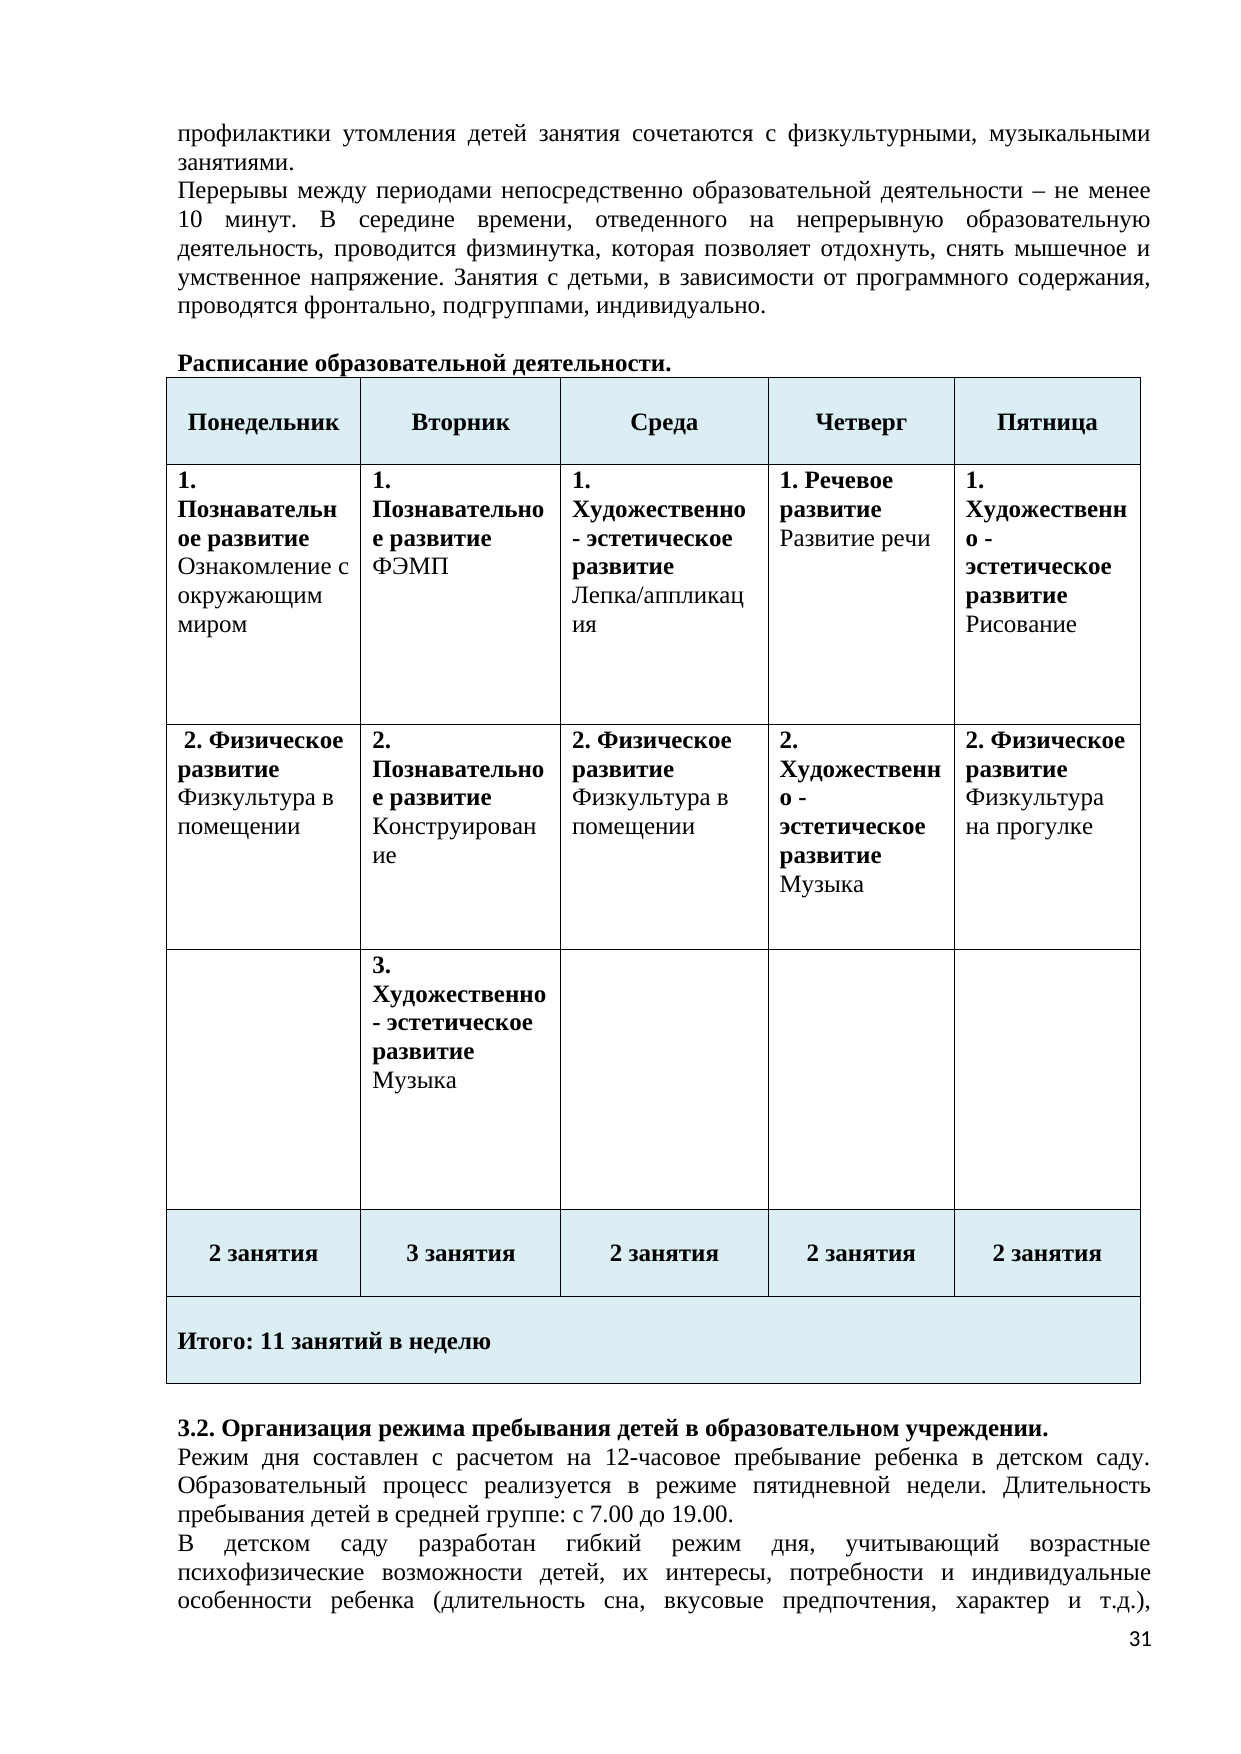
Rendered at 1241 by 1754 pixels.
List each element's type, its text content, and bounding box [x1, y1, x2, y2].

table_cell [955, 950, 1140, 1209]
table_cell [561, 950, 768, 1209]
table_cell [167, 950, 360, 1209]
table_cell 1. Художественно - эстетическое развитие Рисование [955, 465, 1140, 724]
table_cell Итого: 11 занятий в неделю [167, 1297, 1140, 1383]
table_cell 2. Художественно - эстетическое развитие Музыка [769, 725, 954, 949]
table_cell 1. Речевое развитие Развитие речи [769, 465, 954, 724]
table_cell 1. Познавательное развитие ФЭМП [361, 465, 560, 724]
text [177, 1528, 1152, 1614]
table_header Четверг [769, 378, 954, 464]
table_cell 2 занятия [167, 1210, 360, 1296]
text Перерывы между периодами непосредственно образовательной деятельности – не менее 10 минут. В середине времени, отведенного на непрерывную образовательную деятельность, проводится физминутка, которая позволяет отдохнуть, снять мышечное и умственное напряжение. Занятия с детьми, в зависимости от программного содержания, проводятся фронтально, подгруппами, индивидуально. [177, 176, 1152, 319]
table_cell 2 занятия [769, 1210, 954, 1296]
table_cell 3 занятия [361, 1210, 560, 1296]
table_cell 2. Физическое развитие Физкультура в помещении [561, 725, 768, 949]
table_cell 3. Художественно - эстетическое развитие Музыка [361, 950, 560, 1209]
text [177, 118, 1152, 176]
table_cell 2. Познавательное развитие Конструирование [361, 725, 560, 949]
table_header Понедельник [167, 378, 360, 464]
table_cell 2 занятия [955, 1210, 1140, 1296]
table_cell 1. Художественно - эстетическое развитие Лепка/аппликация [561, 465, 768, 724]
table_cell 2. Физическое развитие Физкультура на прогулке [955, 725, 1140, 949]
text Расписание образовательной деятельности. [177, 348, 1152, 377]
table_cell [769, 950, 954, 1209]
text 3.2. Организация режима пребывания детей в образовательном учреждении. [177, 1413, 1152, 1442]
table_header Пятница [955, 378, 1140, 464]
table_cell 1. Познавательное развитие Ознакомление с окружающим миром [167, 465, 360, 724]
text Режим дня составлен с расчетом на 12-часовое пребывание ребенка в детском саду. Образовательный процесс реализуется в режиме пятидневной недели. Длительность пребывания детей в средней группе: с 7.00 до 19.00. [177, 1442, 1152, 1528]
table_cell 2 занятия [561, 1210, 768, 1296]
table_cell 2. Физическое развитие Физкультура в помещении [167, 725, 360, 949]
table_header Среда [561, 378, 768, 464]
table_header Вторник [361, 378, 560, 464]
